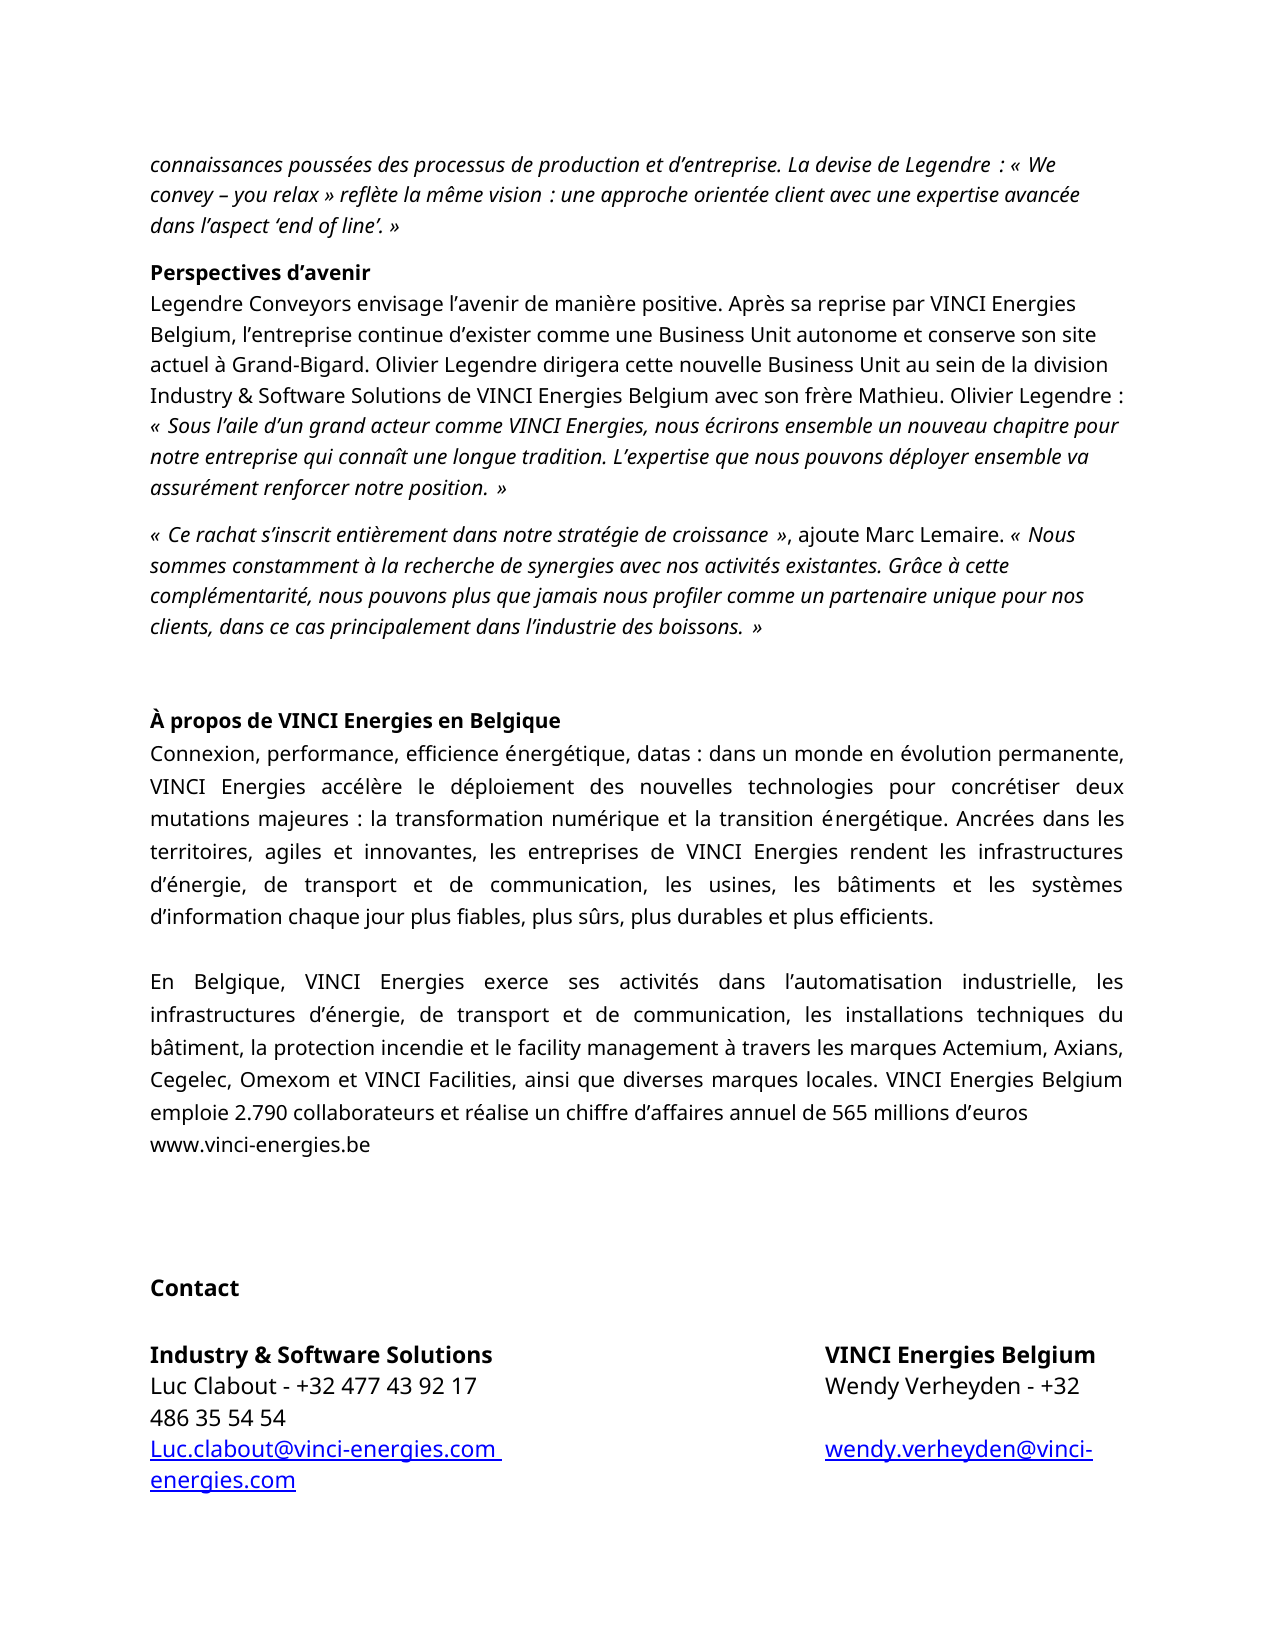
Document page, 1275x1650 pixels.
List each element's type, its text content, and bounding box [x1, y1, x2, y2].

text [150, 150, 1125, 240]
text Luc.clabout@vinci-energies.com wendy.verheyden@vinci-energies.com [150, 1433, 1125, 1495]
text « Ce rachat s’inscrit entièrement dans notre stratégie de croissance », ajoute Marc Lemaire. « Nous sommes constamment à la recherche de synergies avec nos activités existantes. Grâce à cette complémentarité, nous pouvons plus que jamais nous profiler comme un partenaire unique pour nos clients, dans ce cas principalement dans l’industrie des boissons. » [150, 520, 1125, 641]
text En Belgique, VINCI Energies exerce ses activités dans l’automatisation industrielle, les infrastructures d’énergie, de transport et de communication, les installations techniques du bâtiment, la protection incendie et le facility management à travers les marques Actemium, Axians, Cegelec, Omexom et VINCI Facilities, ainsi que diverses marques locales. VINCI Energies Belgium emploie 2.790 collaborateurs et réalise un chiffre d’affaires annuel de 565 millions d’euros [150, 967, 1125, 1126]
text Industry & Software Solutions VINCI Energies Belgium [150, 1339, 1125, 1370]
text www.vinci-energies.be [150, 1131, 1125, 1159]
text À propos de VINCI Energies en Belgique [150, 707, 1125, 735]
text Contact [150, 1272, 1125, 1303]
text Luc Clabout - +32 477 43 92 17 Wendy Verheyden - +32 486 35 54 54 [150, 1370, 1125, 1433]
text Perspectives d’avenir Legendre Conveyors envisage l’avenir de manière positive. Après sa reprise par VINCI Energies Belgium, l’entreprise continue d’exister comme une Business Unit autonome et conserve son site actuel à Grand-Bigard. Olivier Legendre dirigera cette nouvelle Business Unit au sein de la division Industry & Software Solutions de VINCI Energies Belgium avec son frère Mathieu. Olivier Legendre : « Sous l’aile d’un grand acteur comme VINCI Energies, nous écrirons ensemble un nouveau chapitre pour notre entreprise qui connaît une longue tradition. L’expertise que nous pouvons déployer ensemble va assurément renforcer notre position. » [150, 258, 1125, 501]
text Connexion, performance, efficience énergétique, datas : dans un monde en évolution permanente, VINCI Energies accélère le déploiement des nouvelles technologies pour concrétiser deux mutations majeures : la transformation numérique et la transition énergétique. Ancrées dans les territoires, agiles et innovantes, les entreprises de VINCI Energies rendent les infrastructures d’énergie, de transport et de communication, les usines, les bâtiments et les systèmes d’information chaque jour plus fiables, plus sûrs, plus durables et plus efficients. [150, 739, 1125, 931]
